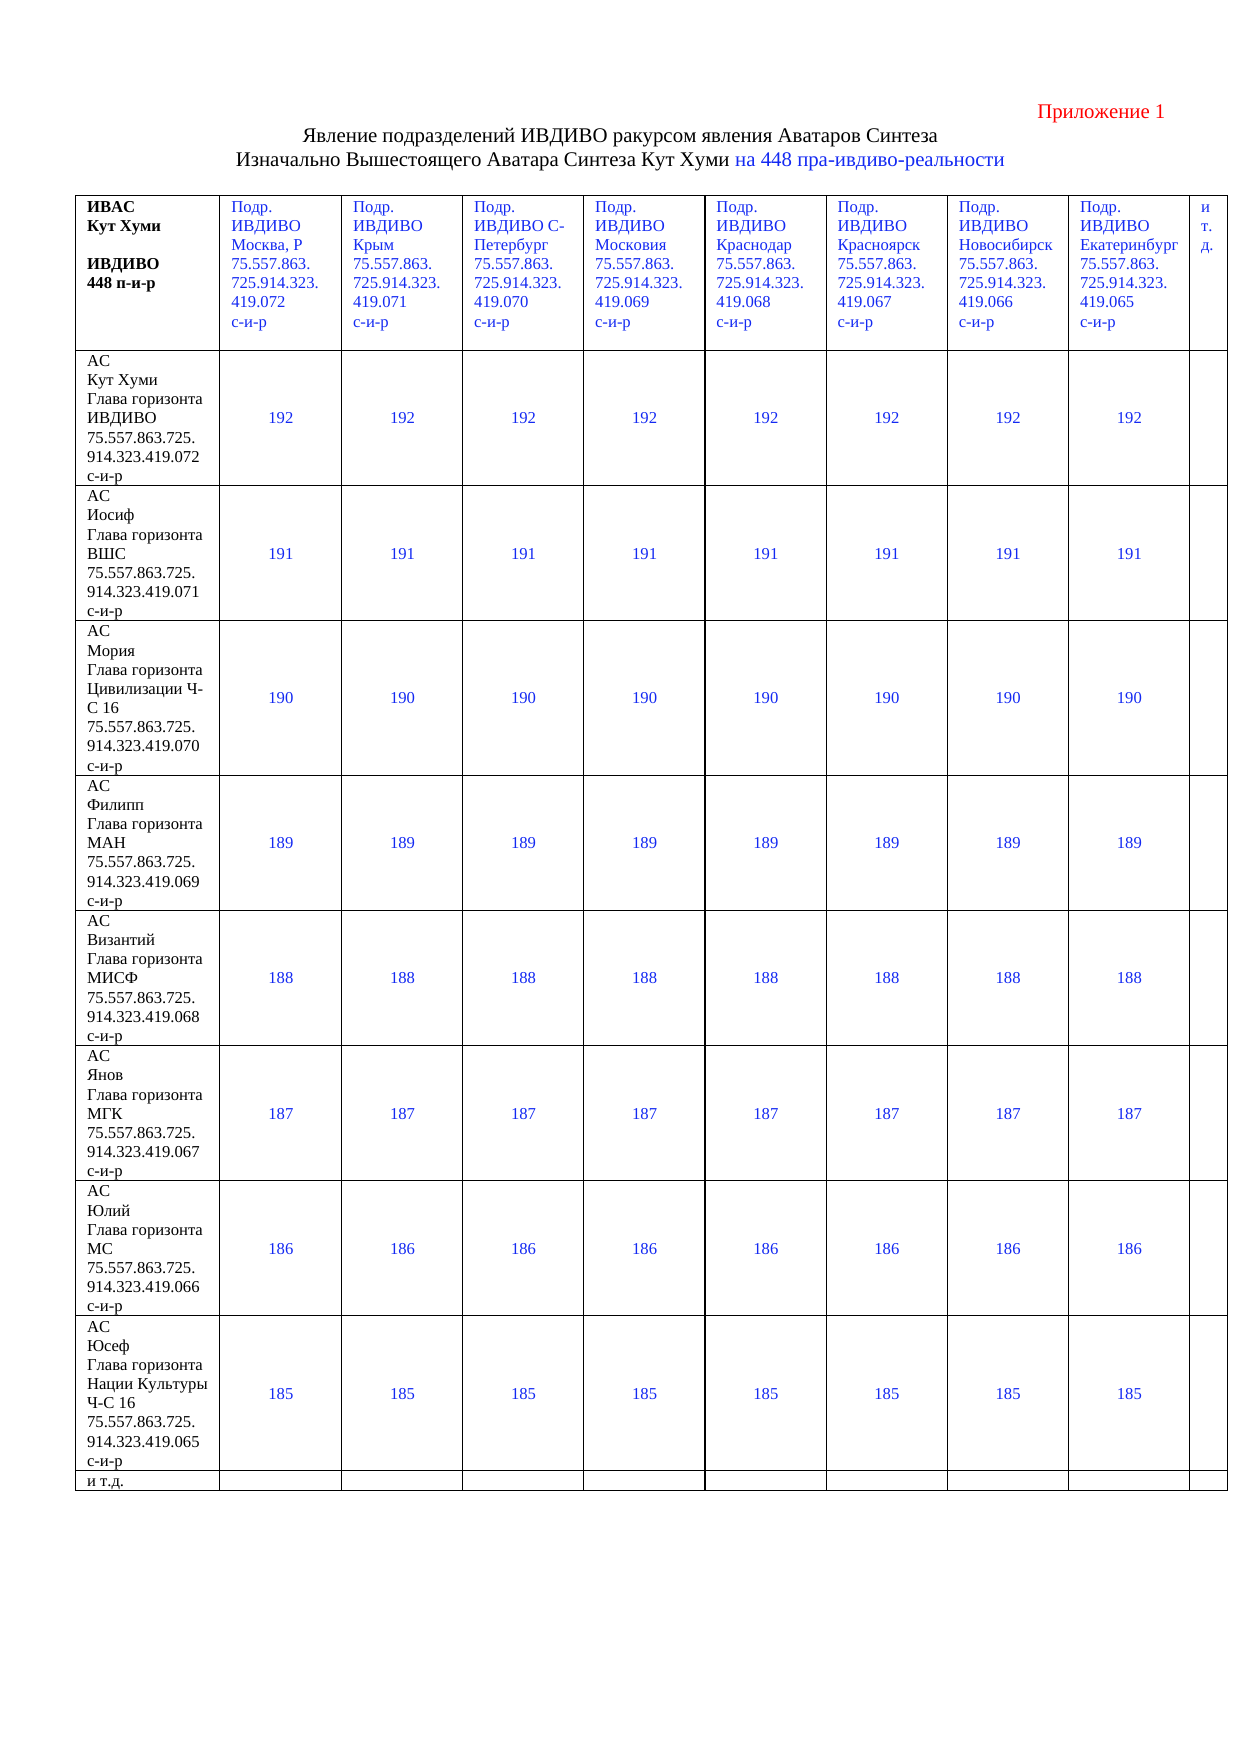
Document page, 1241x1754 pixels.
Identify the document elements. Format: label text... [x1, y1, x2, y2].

table_cell 192 [1069, 351, 1189, 485]
table_cell АС Юсеф Глава горизонта Нации Культуры Ч-С 16 75.557.863.725. 914.323.419.065 с-и-р [76, 1316, 219, 1470]
table_cell [1190, 1181, 1227, 1315]
table_cell 188 [827, 911, 947, 1045]
table_cell 187 [827, 1046, 947, 1180]
table_cell 187 [706, 1046, 826, 1180]
table_cell 190 [342, 621, 462, 774]
table_cell 186 [827, 1181, 947, 1315]
table_cell 189 [342, 776, 462, 910]
table_cell 192 [706, 351, 826, 485]
table_cell [1190, 1471, 1227, 1490]
table_cell 191 [220, 486, 341, 620]
table_cell АС Янов Глава горизонта МГК 75.557.863.725. 914.323.419.067 с-и-р [76, 1046, 219, 1180]
table_cell 188 [342, 911, 462, 1045]
table_cell 189 [584, 776, 704, 910]
table_cell 185 [463, 1316, 583, 1470]
table_cell [1190, 1316, 1227, 1470]
table_cell [1069, 1471, 1189, 1490]
table_cell 187 [463, 1046, 583, 1180]
table_cell 188 [463, 911, 583, 1045]
table_cell и т.д. [76, 1471, 219, 1490]
table_cell [220, 1471, 341, 1490]
table_cell 185 [342, 1316, 462, 1470]
table_cell [1190, 1046, 1227, 1180]
table_cell 189 [463, 776, 583, 910]
table_cell 189 [220, 776, 341, 910]
table_cell 191 [706, 486, 826, 620]
table_cell АС Юлий Глава горизонта МС 75.557.863.725. 914.323.419.066 с-и-р [76, 1181, 219, 1315]
table_cell [827, 1471, 947, 1490]
table_cell 186 [1069, 1181, 1189, 1315]
table_header Подр. ИВДИВО Красноярск 75.557.863. 725.914.323. 419.067 с-и-р [827, 196, 947, 350]
table_cell 185 [1069, 1316, 1189, 1470]
table_cell 185 [220, 1316, 341, 1470]
table_header Подр. ИВДИВО Екатеринбург 75.557.863. 725.914.323. 419.065 с-и-р [1069, 196, 1189, 350]
table_cell 185 [584, 1316, 704, 1470]
table_cell 189 [827, 776, 947, 910]
table_cell [1190, 911, 1227, 1045]
table_cell 192 [584, 351, 704, 485]
table_cell 191 [1069, 486, 1189, 620]
table_cell АС Мория Глава горизонта Цивилизации Ч-С 16 75.557.863.725. 914.323.419.070 с-и-р [76, 621, 219, 774]
table_cell [584, 1471, 704, 1490]
table_cell 188 [220, 911, 341, 1045]
table_cell [948, 1471, 1068, 1490]
table_cell 188 [948, 911, 1068, 1045]
table_cell 185 [948, 1316, 1068, 1470]
table_header Подр. ИВДИВО Краснодар 75.557.863. 725.914.323. 419.068 с-и-р [706, 196, 826, 350]
table_cell 190 [706, 621, 826, 774]
table_cell 185 [827, 1316, 947, 1470]
table_cell 189 [948, 776, 1068, 910]
table_cell 190 [463, 621, 583, 774]
table_header Подр. ИВДИВО Москва, Р 75.557.863. 725.914.323. 419.072 с-и-р [220, 196, 341, 350]
table_cell 188 [1069, 911, 1189, 1045]
table_cell 192 [342, 351, 462, 485]
table_cell 191 [827, 486, 947, 620]
text Явление подразделений ИВДИВО ракурсом явления Аватаров Синтеза [75, 123, 1165, 147]
table_header ИВАС Кут Хуми ИВДИВО 448 п-и-р [76, 196, 219, 350]
text Изначально Вышестоящего Аватара Синтеза Кут Хуми на 448 пра-ивдиво-реальности [75, 147, 1165, 171]
table_cell 189 [706, 776, 826, 910]
table_header Подр. ИВДИВО Московия 75.557.863. 725.914.323. 419.069 с-и-р [584, 196, 704, 350]
table_cell 187 [584, 1046, 704, 1180]
table_cell 188 [706, 911, 826, 1045]
table_cell 191 [948, 486, 1068, 620]
table_cell 187 [220, 1046, 341, 1180]
table_cell [1190, 351, 1227, 485]
table_cell 186 [706, 1181, 826, 1315]
table_cell 186 [463, 1181, 583, 1315]
table_cell 190 [948, 621, 1068, 774]
table_cell 192 [948, 351, 1068, 485]
table_cell [706, 1471, 826, 1490]
table_cell 189 [1069, 776, 1189, 910]
table_cell 186 [342, 1181, 462, 1315]
table_cell 192 [463, 351, 583, 485]
table_cell 188 [584, 911, 704, 1045]
table_cell 191 [463, 486, 583, 620]
table_cell [463, 1471, 583, 1490]
table_cell 187 [1069, 1046, 1189, 1180]
table_cell 192 [220, 351, 341, 485]
table_cell 190 [1069, 621, 1189, 774]
table_cell АС Византий Глава горизонта МИСФ 75.557.863.725. 914.323.419.068 с-и-р [76, 911, 219, 1045]
table_cell 190 [584, 621, 704, 774]
table_cell АС Кут Хуми Глава горизонта ИВДИВО 75.557.863.725. 914.323.419.072 с-и-р [76, 351, 219, 485]
table_cell [1190, 776, 1227, 910]
table_cell АС Иосиф Глава горизонта ВШС 75.557.863.725. 914.323.419.071 с-и-р [76, 486, 219, 620]
table_cell [342, 1471, 462, 1490]
table_cell 190 [220, 621, 341, 774]
table_cell [1190, 486, 1227, 620]
table_cell 190 [827, 621, 947, 774]
table_cell 186 [584, 1181, 704, 1315]
table_cell 191 [584, 486, 704, 620]
table_cell 187 [948, 1046, 1068, 1180]
table_header и т.д. [1190, 196, 1227, 350]
table_cell 191 [342, 486, 462, 620]
table_header Подр. ИВДИВО Новосибирск 75.557.863. 725.914.323. 419.066 с-и-р [948, 196, 1068, 350]
table_cell 186 [220, 1181, 341, 1315]
table_header Подр. ИВДИВО Крым 75.557.863. 725.914.323. 419.071 с-и-р [342, 196, 462, 350]
table_cell 192 [827, 351, 947, 485]
table_cell 186 [948, 1181, 1068, 1315]
table_header Подр. ИВДИВО С-Петербург 75.557.863. 725.914.323. 419.070 с-и-р [463, 196, 583, 350]
table_cell 187 [342, 1046, 462, 1180]
text Приложение 1 [75, 99, 1165, 123]
table_cell 185 [706, 1316, 826, 1470]
table_cell АС Филипп Глава горизонта МАН 75.557.863.725. 914.323.419.069 с-и-р [76, 776, 219, 910]
table_cell [1190, 621, 1227, 774]
